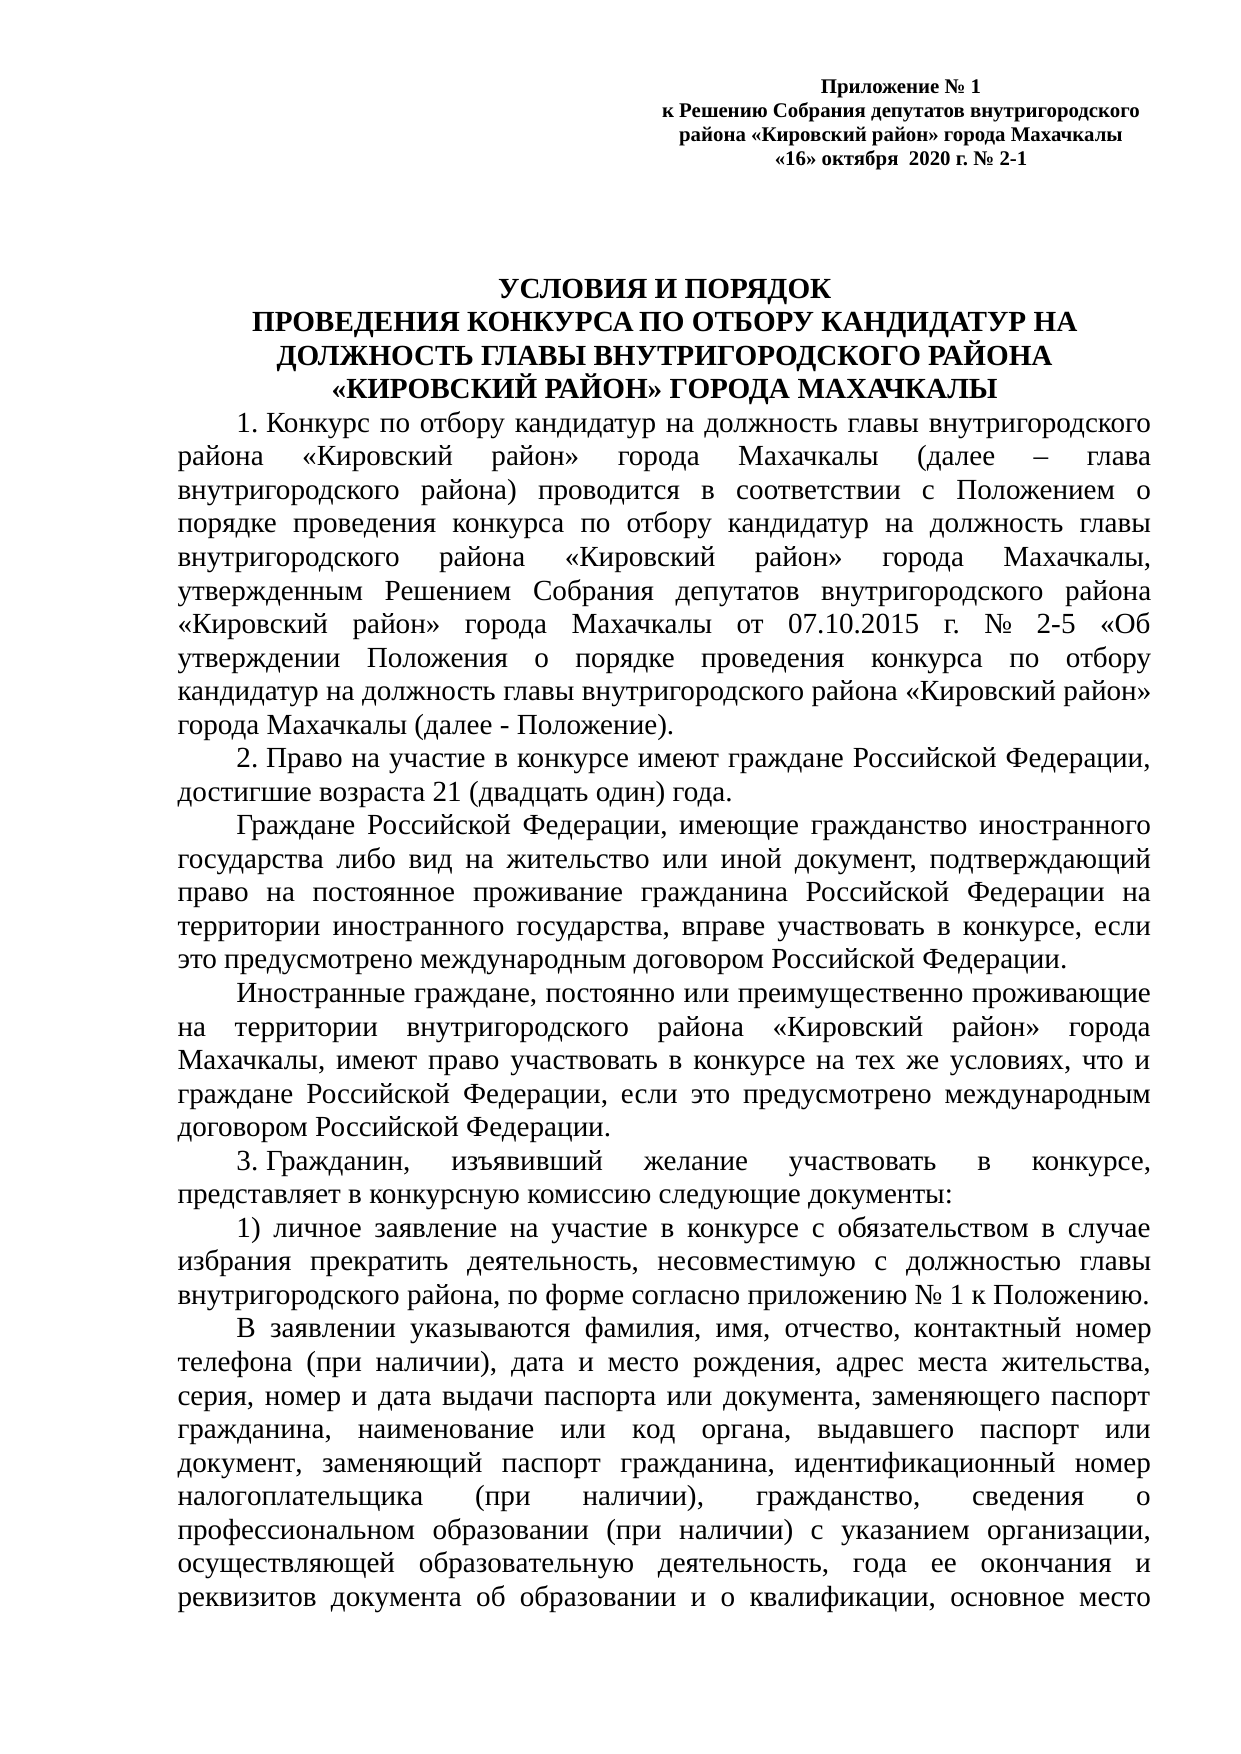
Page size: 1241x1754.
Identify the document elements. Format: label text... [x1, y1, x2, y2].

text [177, 1311, 1152, 1612]
text 1) личное заявление на участие в конкурсе с обязательством в случае избрания прекратить деятельность, несовместимую с должностью главы внутригородского района, по форме согласно приложению № 1 к Положению. [177, 1210, 1152, 1311]
text ПРОВЕДЕНИЯ КОНКУРСА ПО ОТБОРУ КАНДИДАТУР НА ДОЛЖНОСТЬ ГЛАВЫ ВНУТРИГОРОДСКОГО РАЙОНА «КИРОВСКИЙ РАЙОН» ГОРОДА МАХАЧКАЛЫ [177, 304, 1152, 405]
text УСЛОВИЯ И ПОРЯДОК [177, 271, 1152, 304]
list Конкурс по отбору кандидатур на должность главы внутригородского района «Кировский район» города Махачкалы (далее – глава внутригородского района) проводится в соответствии с Положением о порядке проведения конкурса по отбору кандидатур на должность главы внутригородского района «Кировский район» города Махачкалы, утвержденным Решением Собрания депутатов внутригородского района «Кировский район» города Махачкалы от 07.10.2015 г. № 2-5 «Об утверждении Положения о порядке проведения конкурса по отбору кандидатур на должность главы внутригородского района «Кировский район» города Махачкалы (далее - Положение). [177, 405, 1152, 740]
text Граждане Российской Федерации, имеющие гражданство иностранного государства либо вид на жительство или иной документ, подтверждающий право на постоянное проживание гражданина Российской Федерации на территории иностранного государства, вправе участвовать в конкурсе, если это предусмотрено международным договором Российской Федерации. [177, 807, 1152, 975]
text Приложение № 1 к Решению Собрания депутатов внутригородского района «Кировский район» города Махачкалы [650, 74, 1152, 146]
list Гражданин, изъявивший желание участвовать в конкурсе, представляет в конкурсную комиссию следующие документы: [177, 1143, 1152, 1210]
text «16» октября 2020 г. № 2-1 [650, 146, 1152, 170]
text Иностранные граждане, постоянно или преимущественно проживающие на территории внутригородского района «Кировский район» города Махачкалы, имеют право участвовать в конкурсе на тех же условиях, что и граждане Российской Федерации, если это предусмотрено международным договором Российской Федерации. [177, 975, 1152, 1143]
list Право на участие в конкурсе имеют граждане Российской Федерации, достигшие возраста 21 (двадцать один) года. [177, 740, 1152, 807]
